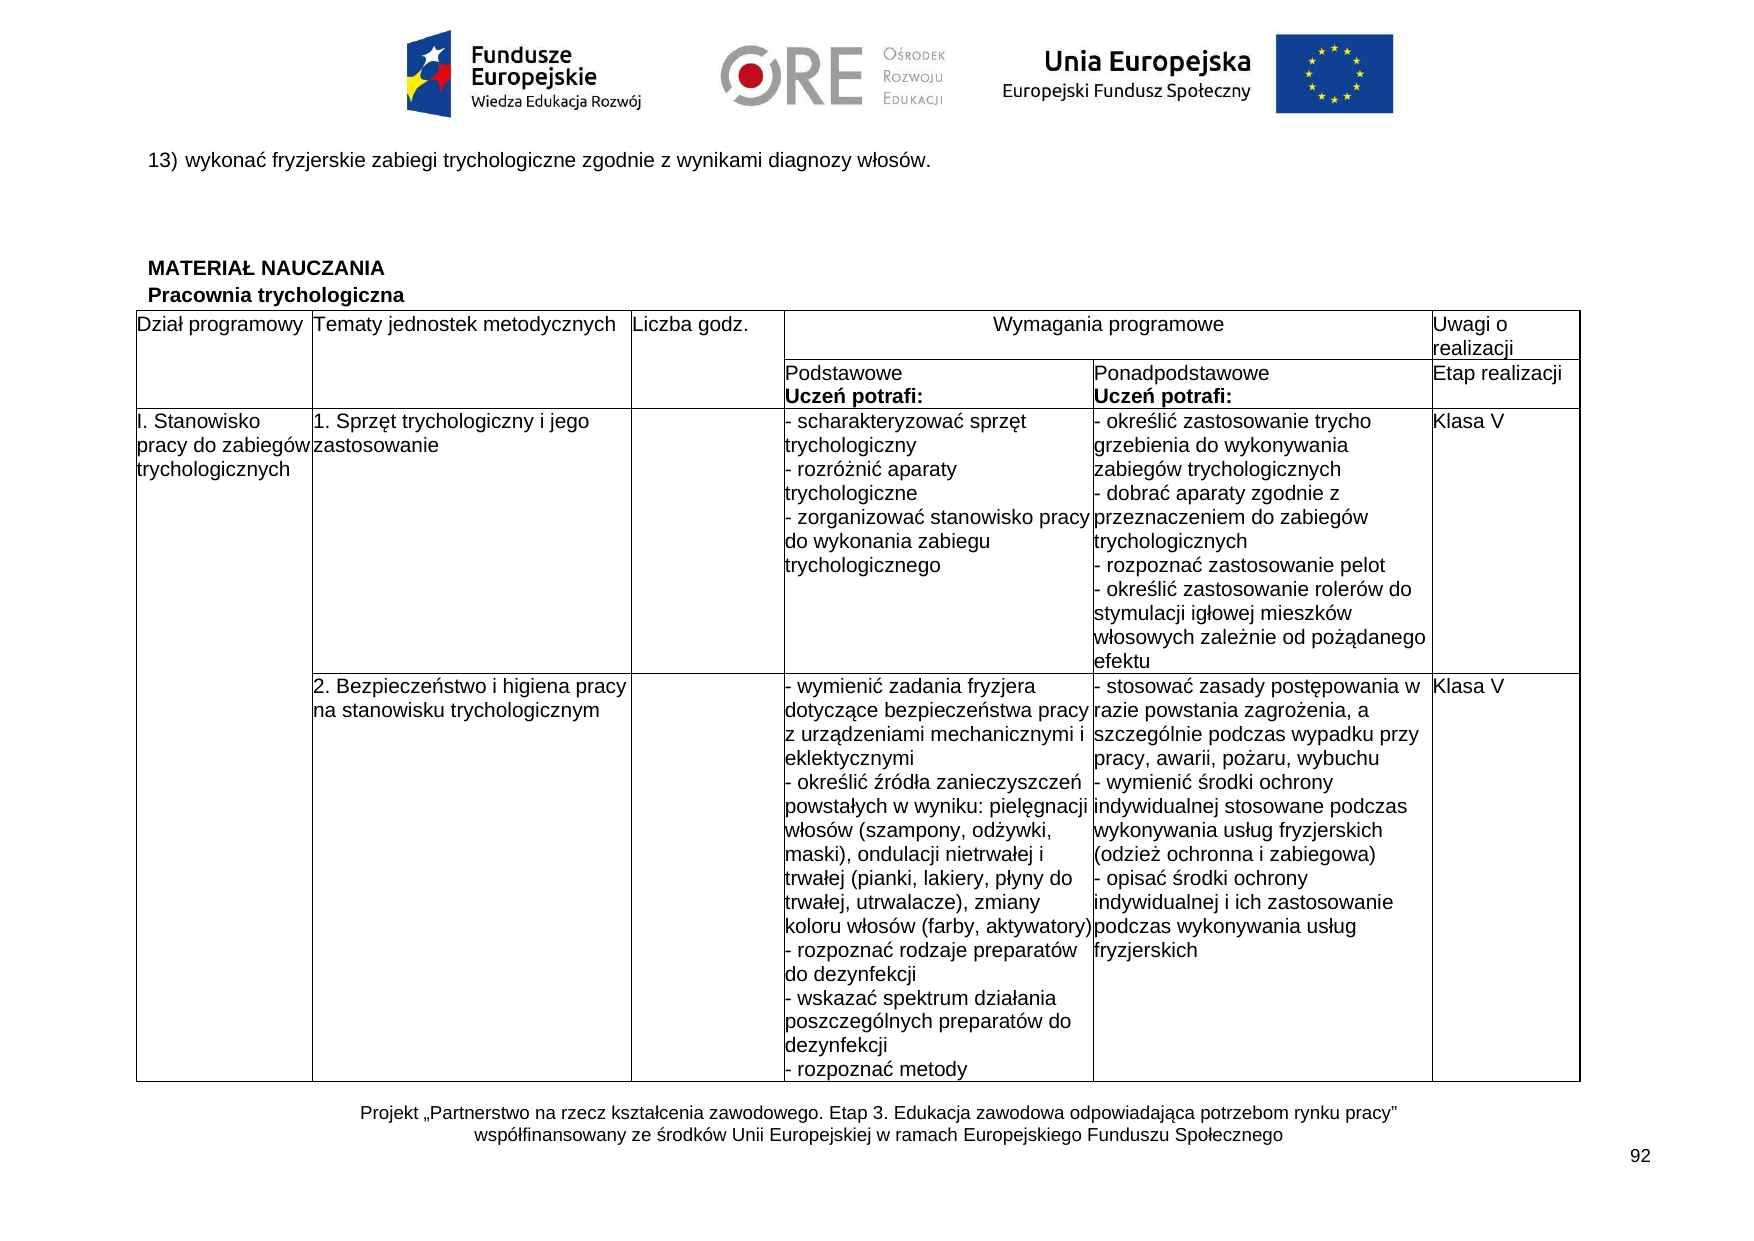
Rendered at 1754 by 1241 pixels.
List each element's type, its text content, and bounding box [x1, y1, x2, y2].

table_header Tematy jednostek metodycznych [313, 311, 631, 408]
table_header Wymagania programowe [785, 311, 1432, 359]
table_cell I. Stanowisko pracy do zabiegów trychologicznych [137, 409, 312, 1081]
table_cell - określić zastosowanie trycho grzebienia do wykonywania zabiegów trychologicznych - dobrać aparaty zgodnie z przeznaczeniem do zabiegów trychologicznych - rozpoznać zastosowanie pelot - określić zastosowanie rolerów do stymulacji igłowej mieszków włosowych zależnie od pożądanego efektu [1094, 409, 1432, 673]
table_cell [632, 409, 784, 673]
text MATERIAŁ NAUCZANIA [148, 255, 1606, 279]
table_cell [632, 674, 784, 1081]
picture [385, 8, 1420, 139]
text Pracownia trychologiczna [148, 283, 1606, 307]
table_header Liczba godz. [632, 311, 784, 408]
table_header Dział programowy [137, 311, 312, 408]
list wykonać fryzjerskie zabiegi trychologiczne zgodnie z wynikami diagnozy włosów. [148, 148, 1606, 172]
table_cell 1. Sprzęt trychologiczny i jego zastosowanie [313, 409, 631, 673]
table_cell 2. Bezpieczeństwo i higiena pracy na stanowisku trychologicznym [313, 674, 631, 1081]
table_cell - scharakteryzować sprzęt trychologiczny - rozróżnić aparaty trychologiczne - zorganizować stanowisko pracy do wykonania zabiegu trychologicznego [785, 409, 1093, 673]
table_header Uwagi o realizacji [1433, 311, 1579, 359]
table_cell Etap realizacji [1433, 360, 1579, 408]
table_cell Ponadpodstawowe Uczeń potrafi: [1094, 360, 1432, 408]
table_cell Klasa V [1433, 409, 1579, 673]
table_cell Podstawowe Uczeń potrafi: [785, 360, 1093, 408]
table_cell Klasa V [1433, 674, 1579, 1081]
